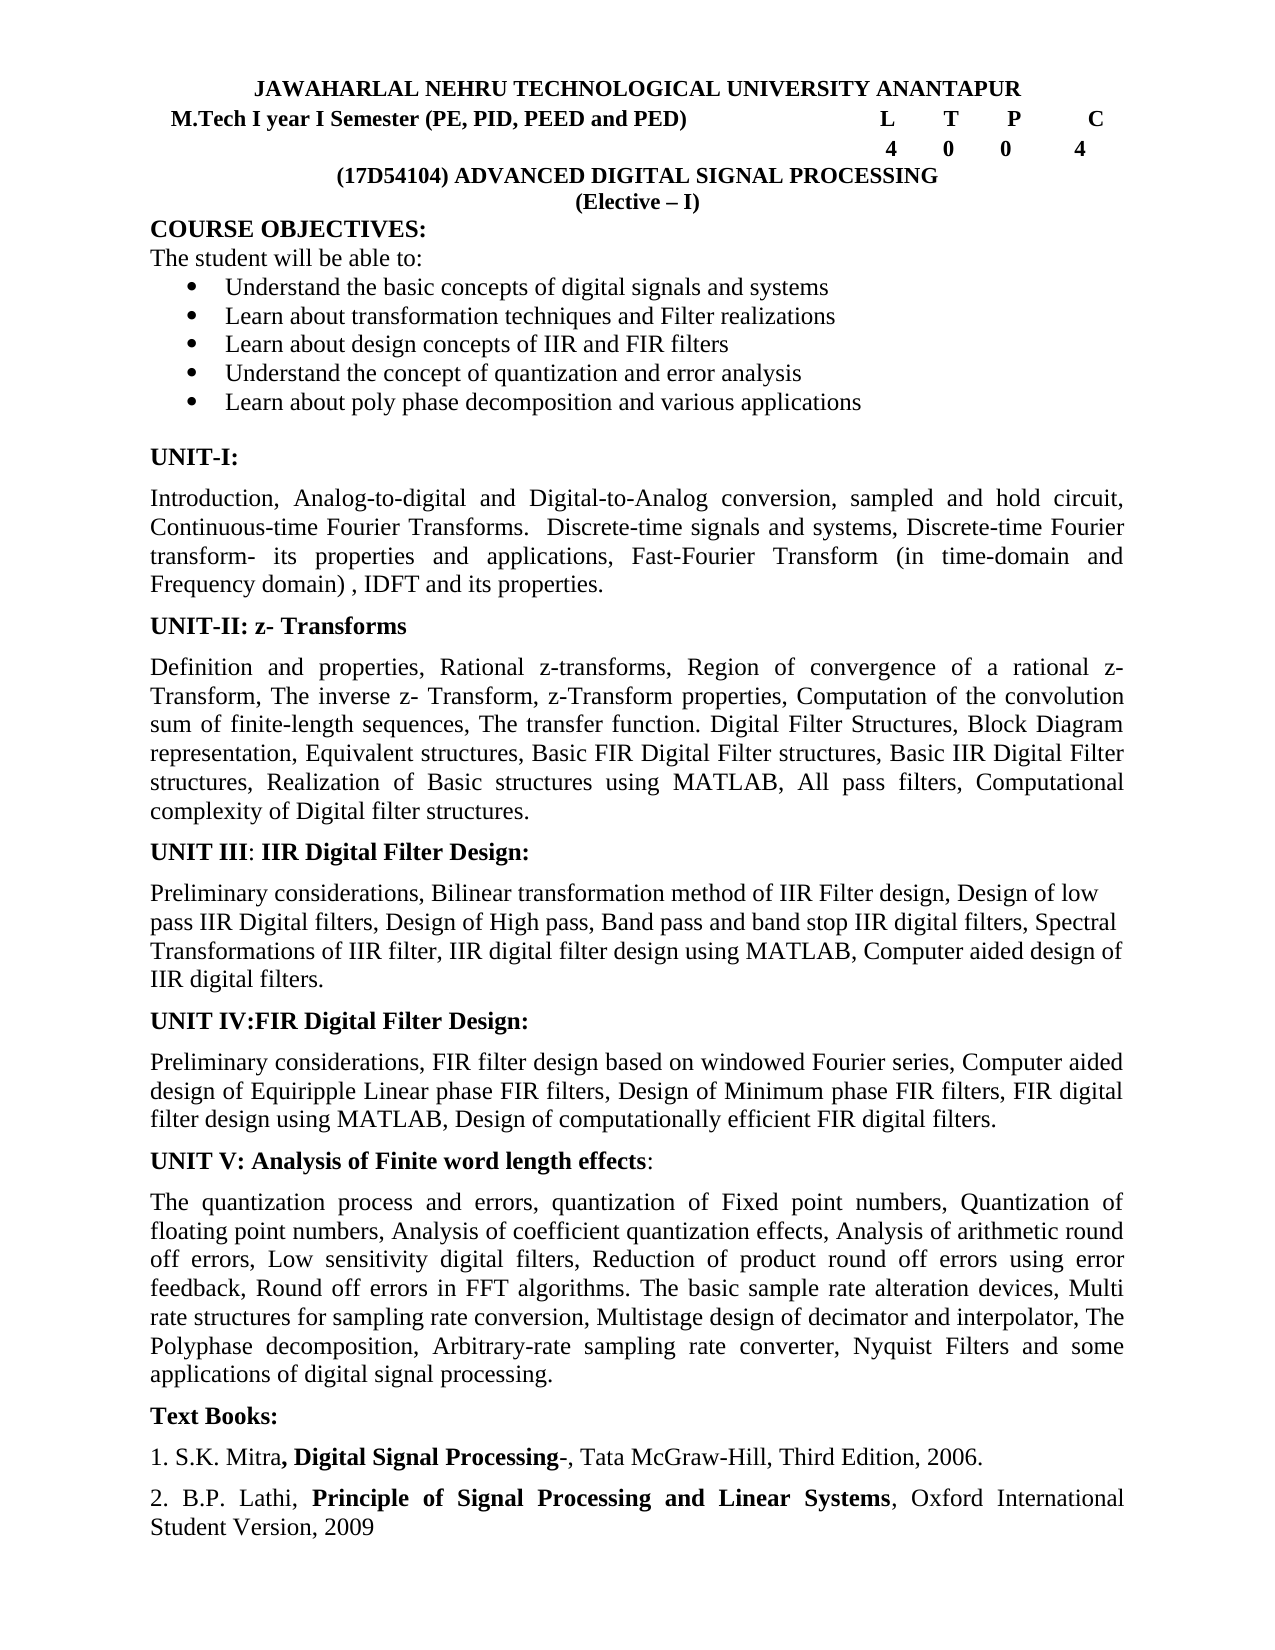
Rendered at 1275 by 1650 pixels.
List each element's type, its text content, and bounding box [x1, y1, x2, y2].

title Understand the concept of quantization and error analysis [187, 358, 1125, 387]
text UNIT III: IIR Digital Filter Design: [150, 837, 1125, 866]
text Text Books: [150, 1401, 1125, 1429]
text 1. S.K. Mitra, Digital Signal Processing-, Tata McGraw-Hill, Third Edition, 2006. [150, 1442, 1125, 1471]
title Learn about poly phase decomposition and various applications [187, 387, 1125, 416]
text M.Tech I year I Semester (PE, PID, PEED and PED) L T P C [150, 105, 1125, 132]
text UNIT-I: [150, 442, 1125, 471]
title (Elective – I) [150, 188, 1125, 214]
title Understand the basic concepts of digital signals and systems [187, 272, 1125, 301]
text JAWAHARLAL NEHRU TECHNOLOGICAL UNIVERSITY ANANTAPUR [150, 75, 1125, 101]
title Learn about transformation techniques and Filter realizations [187, 301, 1125, 329]
text UNIT IV:FIR Digital Filter Design: [150, 1006, 1125, 1034]
title The student will be able to: [150, 243, 1125, 272]
title (17D54104) ADVANCED DIGITAL SIGNAL PROCESSING [150, 162, 1125, 188]
text The quantization process and errors, quantization of Fixed point numbers, Quantization of floating point numbers, Analysis of coefficient quantization effects, Analysis of arithmetic round off errors, Low sensitivity digital filters, Reduction of product round off errors using error feedback, Round off errors in FFT algorithms. The basic sample rate alteration devices, Multi rate structures for sampling rate conversion, Multistage design of decimator and interpolator, The Polyphase decomposition, Arbitrary-rate sampling rate converter, Nyquist Filters and some applications of digital signal processing. [150, 1187, 1125, 1388]
text Preliminary considerations, FIR filter design based on windowed Fourier series, Computer aided design of Equiripple Linear phase FIR filters, Design of Minimum phase FIR filters, FIR digital filter design using MATLAB, Design of computationally efficient FIR digital filters. [150, 1047, 1125, 1133]
title Learn about design concepts of IIR and FIR filters [187, 329, 1125, 358]
text 4 0 0 4 [150, 135, 1125, 162]
text UNIT V: Analysis of Finite word length effects: [150, 1146, 1125, 1174]
text Definition and properties, Rational z-transforms, Region of convergence of a rational z- Transform, The inverse z- Transform, z-Transform properties, Computation of the convolution sum of finite-length sequences, The transfer function. Digital Filter Structures, Block Diagram representation, Equivalent structures, Basic FIR Digital Filter structures, Basic IIR Digital Filter structures, Realization of Basic structures using MATLAB, All pass filters, Computational complexity of Digital filter structures. [150, 652, 1125, 824]
text Preliminary considerations, Bilinear transformation method of IIR Filter design, Design of low pass IIR Digital filters, Design of High pass, Band pass and band stop IIR digital filters, Spectral Transformations of IIR filter, IIR digital filter design using MATLAB, Computer aided design of IIR digital filters. [150, 878, 1125, 993]
text Introduction, Analog-to-digital and Digital-to-Analog conversion, sampled and hold circuit, Continuous-time Fourier Transforms. Discrete-time signals and systems, Discrete-time Fourier transform- its properties and applications, Fast-Fourier Transform (in time-domain and Frequency domain) , IDFT and its properties. [150, 483, 1125, 598]
text 2. B.P. Lathi, Principle of Signal Processing and Linear Systems, Oxford International Student Version, 2009 [150, 1483, 1125, 1541]
title COURSE OBJECTIVES: [150, 214, 1125, 243]
text UNIT-II: z- Transforms [150, 611, 1125, 639]
